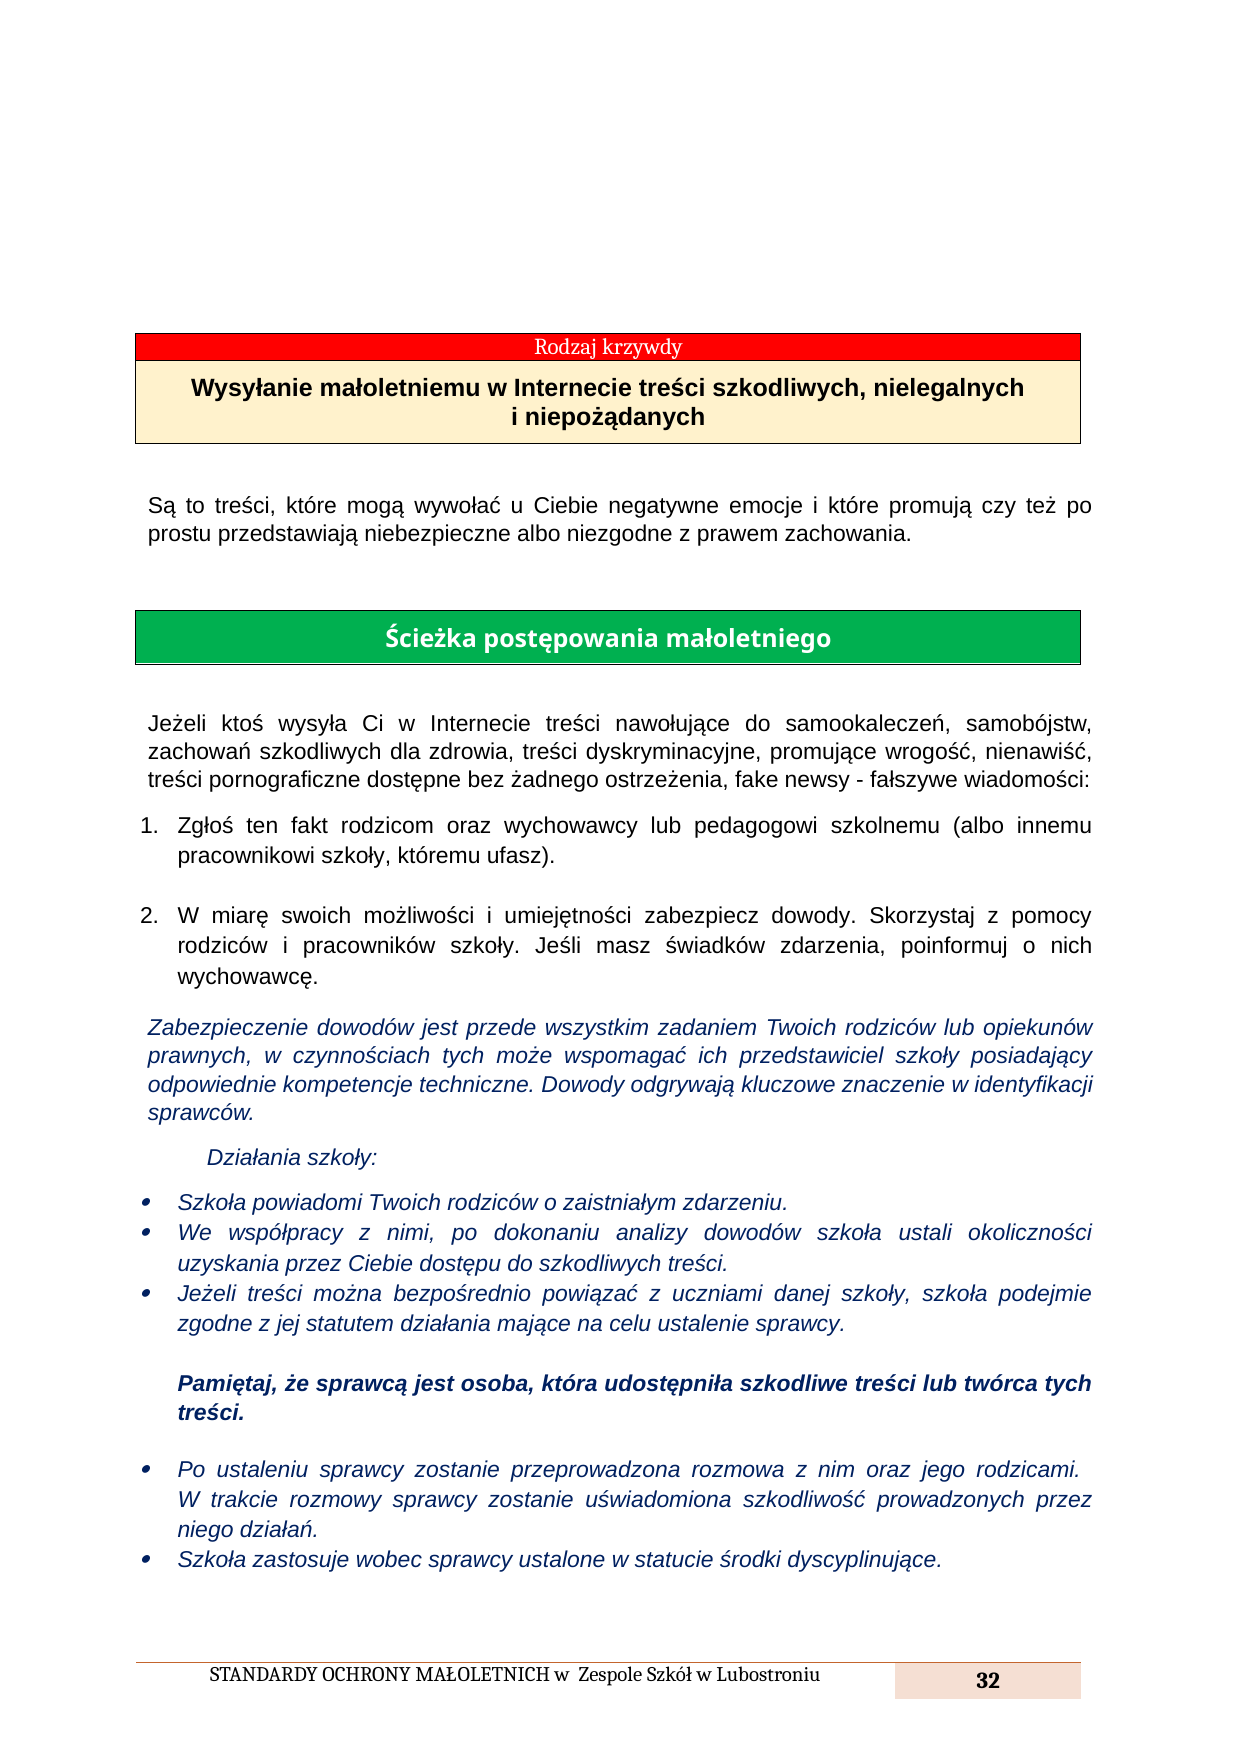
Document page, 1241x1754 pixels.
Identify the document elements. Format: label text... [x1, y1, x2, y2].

list We współpracy z nimi, po dokonaniu analizy dowodów szkoła ustali okoliczności uzyskania przez Ciebie dostępu do szkodliwych treści. [140, 1219, 1093, 1276]
list W miarę swoich możliwości i umiejętności zabezpiecz dowody. Skorzystaj z pomocy rodziców i pracowników szkoły. Jeśli masz świadków zdarzenia, poinformuj o nich wychowawcę. [140, 902, 1093, 989]
text Są to treści, które mogą wywołać u Ciebie negatywne emocje i które promują czy też po prostu przedstawiają niebezpieczne albo niezgodne z prawem zachowania. [148, 492, 1093, 546]
list Zgłoś ten fakt rodzicom oraz wychowawcy lub pedagogowi szkolnemu (albo innemu pracownikowi szkoły, któremu ufasz). [140, 812, 1093, 868]
table_header Ścieżka postępowania małoletniego [136, 611, 1080, 663]
text Działania szkoły: [177, 1144, 1093, 1170]
list Pamiętaj, że sprawcą jest osoba, która udostępniła szkodliwe treści lub twórca tych treści. [177, 1370, 1093, 1425]
table_header Rodzaj krzywdy [136, 334, 1080, 360]
list Po ustaleniu sprawcy zostanie przeprowadzona rozmowa z nim oraz jego rodzicami. W trakcie rozmowy sprawcy zostanie uświadomiona szkodliwość prowadzonych przez niego działań. [140, 1456, 1093, 1542]
text Zabezpieczenie dowodów jest przede wszystkim zadaniem Twoich rodziców lub opiekunów prawnych, w czynnościach tych może wspomagać ich przedstawiciel szkoły posiadający odpowiednie kompetencje techniczne. Dowody odgrywają kluczowe znaczenie w identyfikacji sprawców. [148, 1014, 1093, 1125]
table_cell Wysyłanie małoletniemu w Internecie treści szkodliwych, nielegalnych i niepożądanych [136, 361, 1080, 443]
list Jeżeli treści można bezpośrednio powiązać z uczniami danej szkoły, szkoła podejmie zgodne z jej statutem działania mające na celu ustalenie sprawcy. [140, 1280, 1093, 1336]
text Jeżeli ktoś wysyła Ci w Internecie treści nawołujące do samookaleczeń, samobójstw, zachowań szkodliwych dla zdrowia, treści dyskryminacyjne, promujące wrogość, nienawiść, treści pornograficzne dostępne bez żadnego ostrzeżenia, fake newsy - fałszywe wiadomości: [148, 709, 1093, 793]
list Szkoła powiadomi Twoich rodziców o zaistniałym zdarzeniu. [140, 1189, 1093, 1216]
list Szkoła zastosuje wobec sprawcy ustalone w statucie środki dyscyplinujące. [140, 1546, 1093, 1573]
